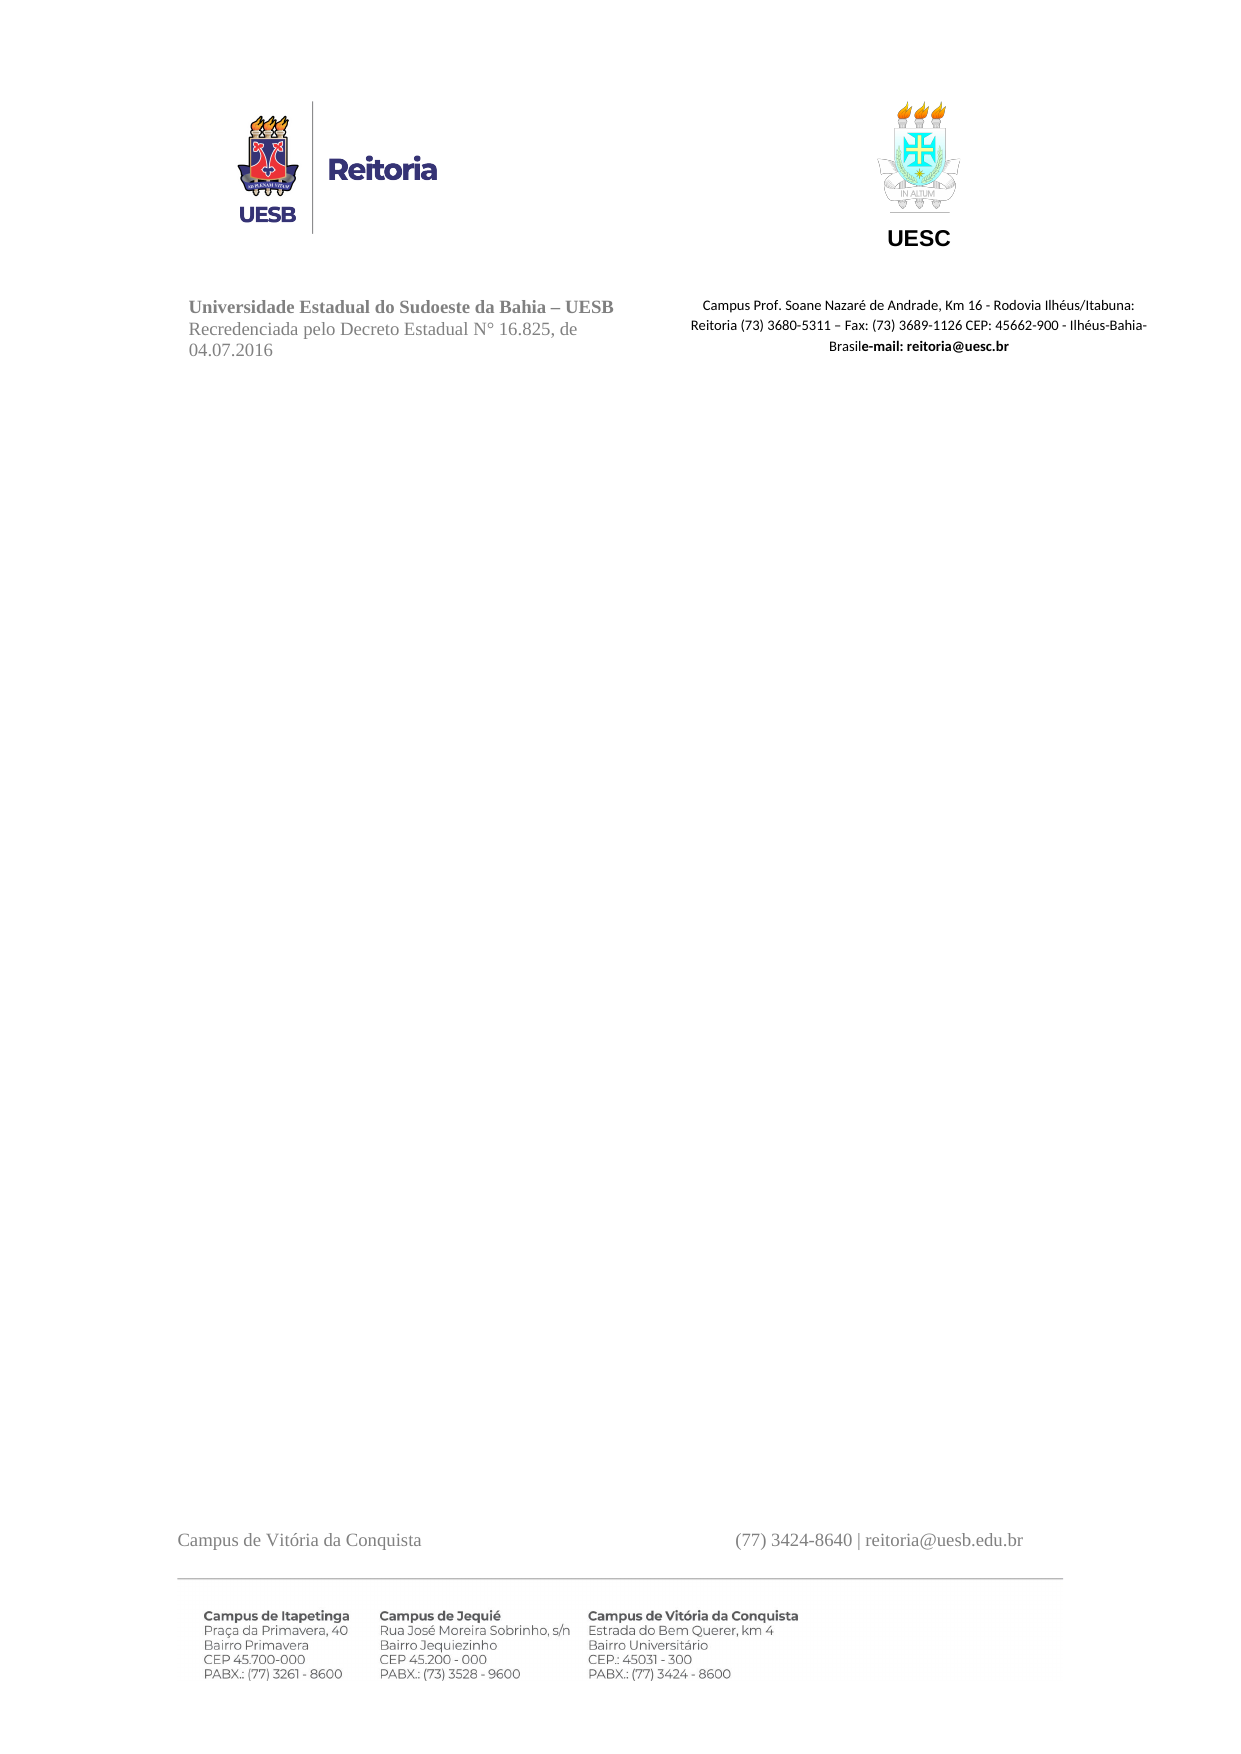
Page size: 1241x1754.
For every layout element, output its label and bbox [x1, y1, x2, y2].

picture [877, 101, 961, 213]
picture [177, 1578, 1064, 1681]
picture [234, 101, 437, 234]
